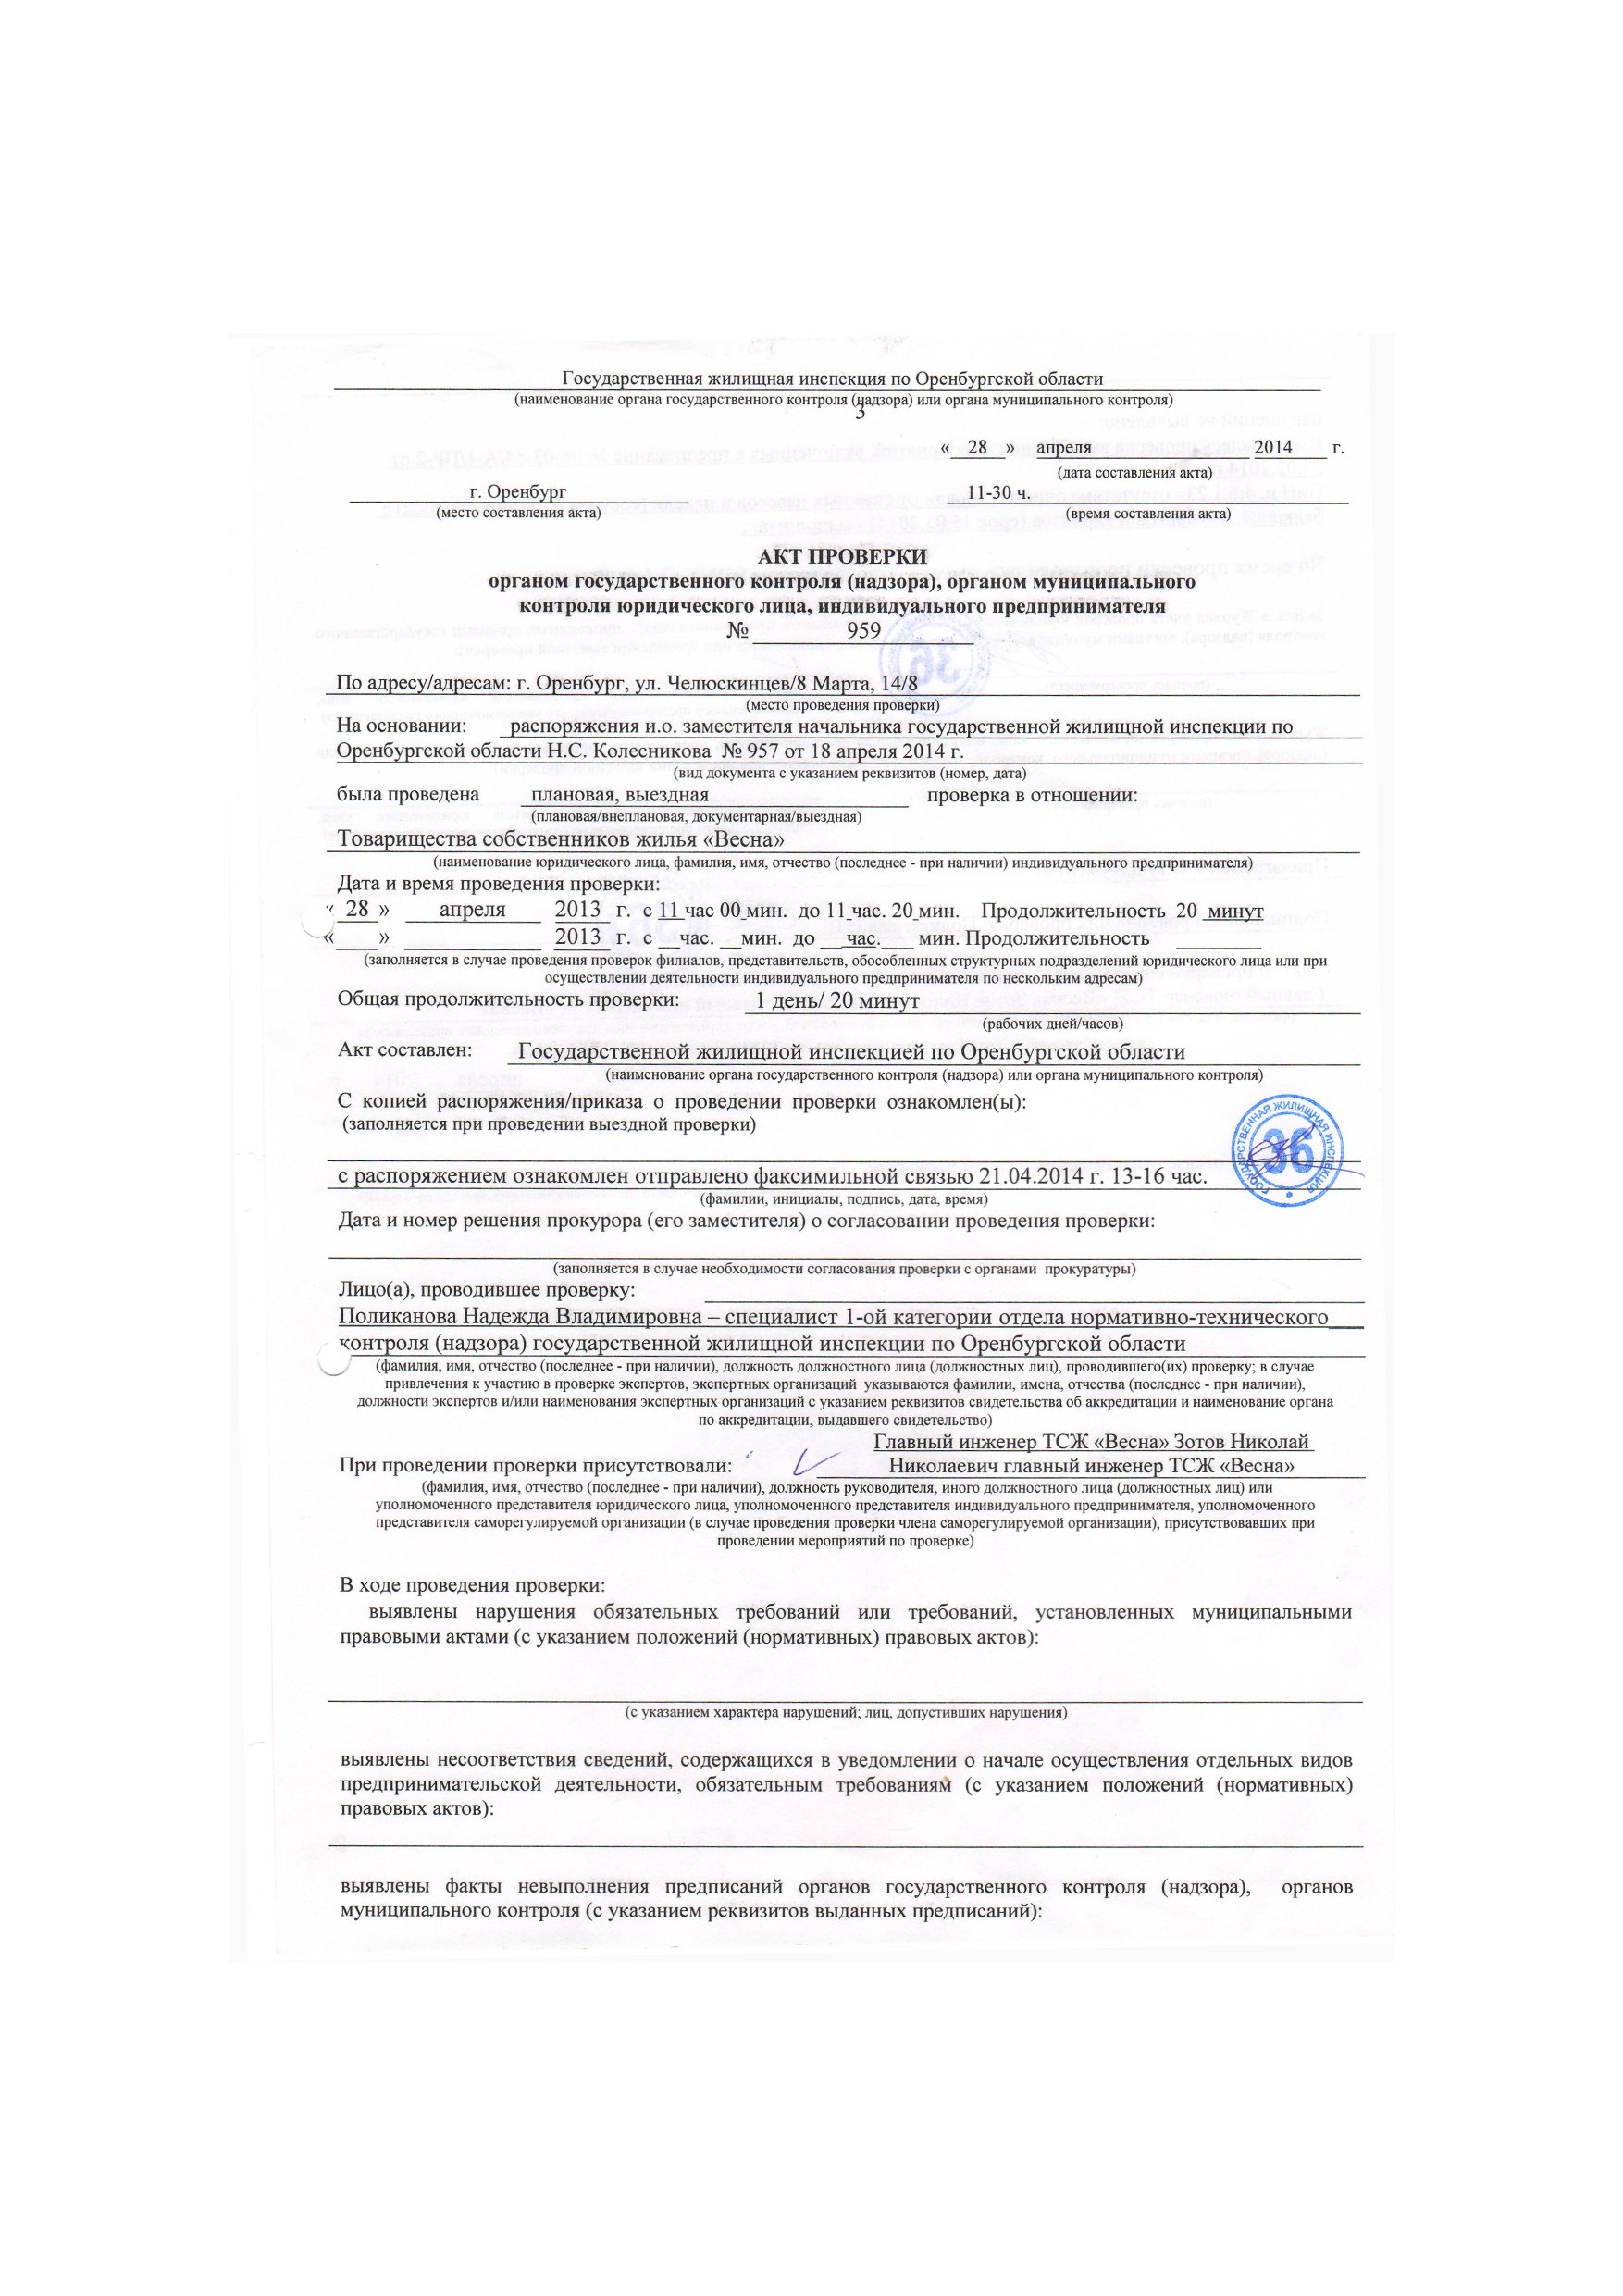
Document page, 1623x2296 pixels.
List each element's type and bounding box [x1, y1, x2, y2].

picture [229, 333, 1395, 1962]
